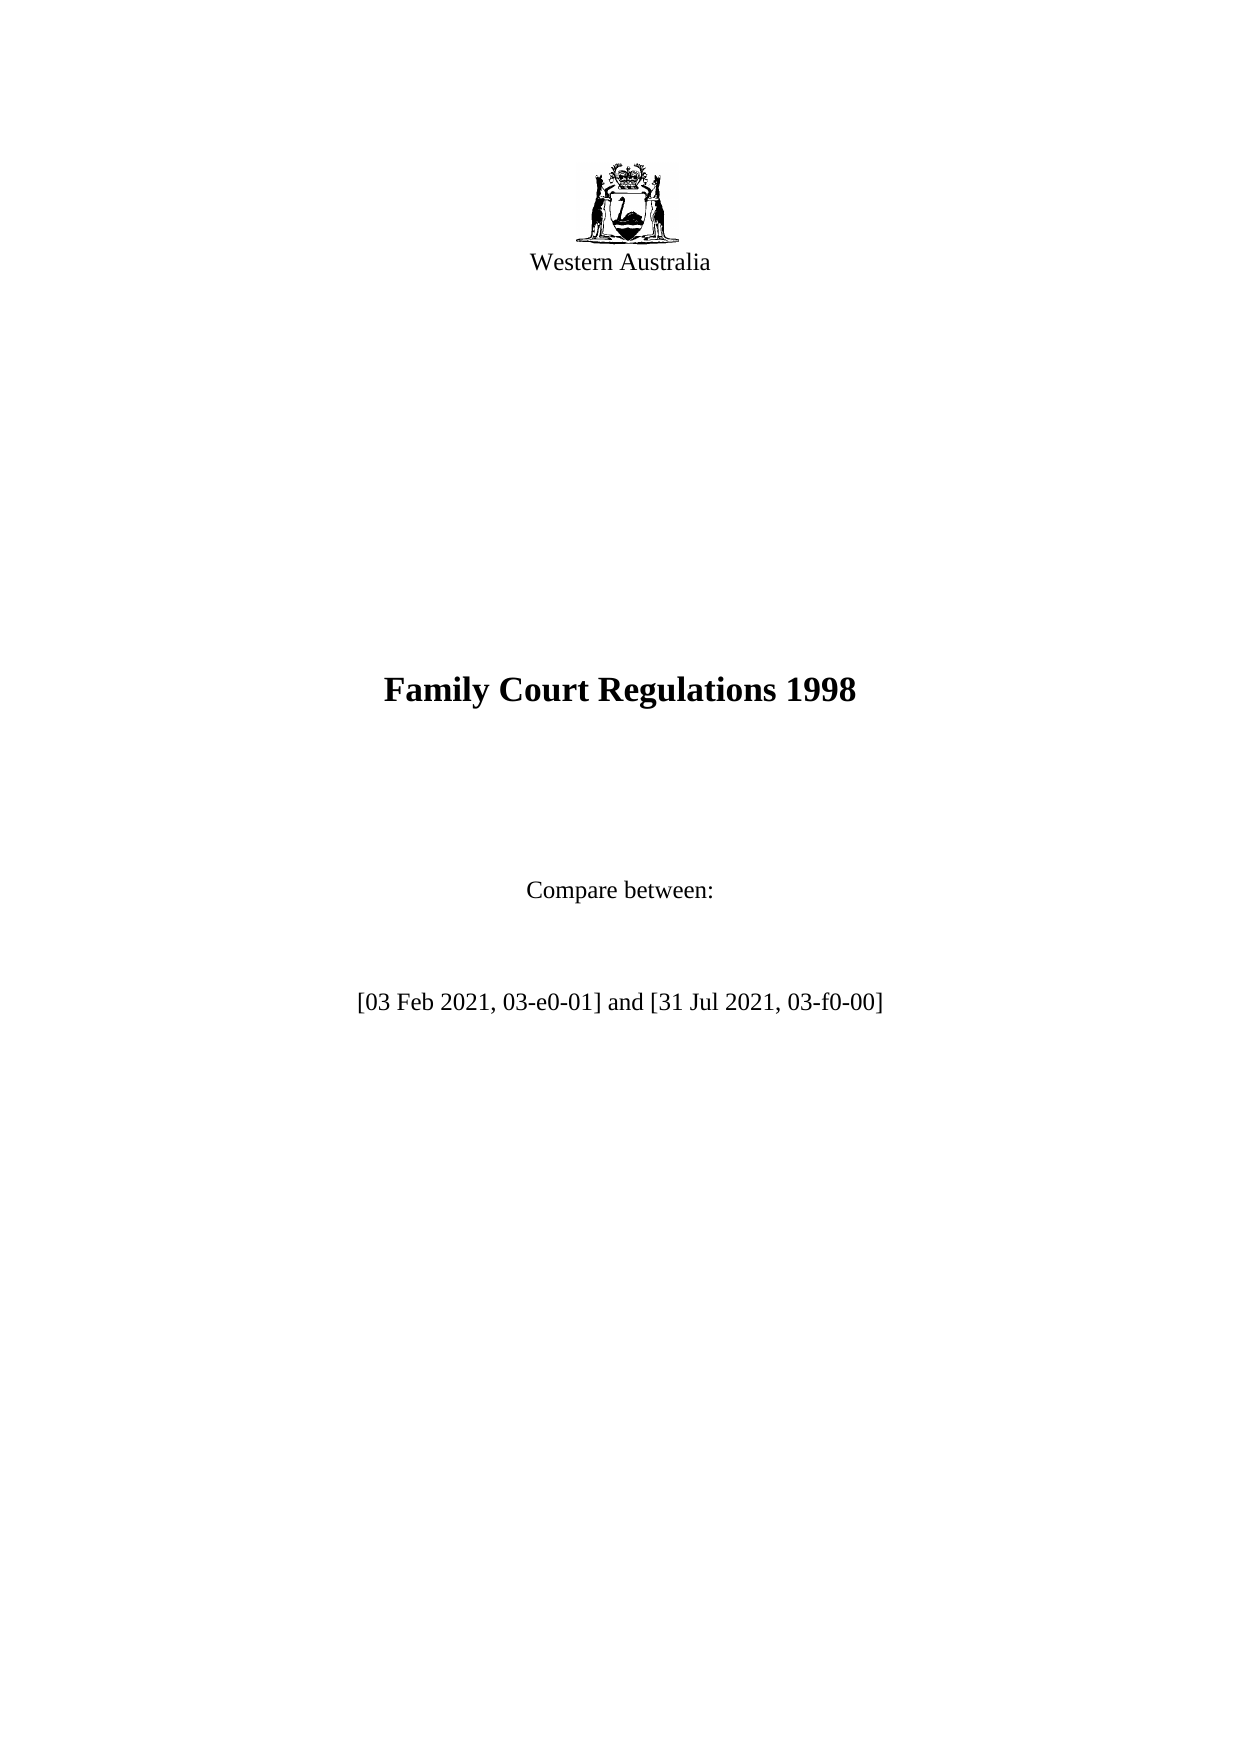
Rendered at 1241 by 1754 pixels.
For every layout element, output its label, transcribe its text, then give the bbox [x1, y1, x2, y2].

text Compare between: [251, 875, 990, 904]
text Western Australia [251, 247, 990, 276]
text Family Court Regulations 1998 [251, 668, 990, 709]
text [03 Feb 2021, 03-e0-01] and [31 Jul 2021, 03-f0-00] [251, 987, 990, 1016]
picture [575, 162, 679, 246]
